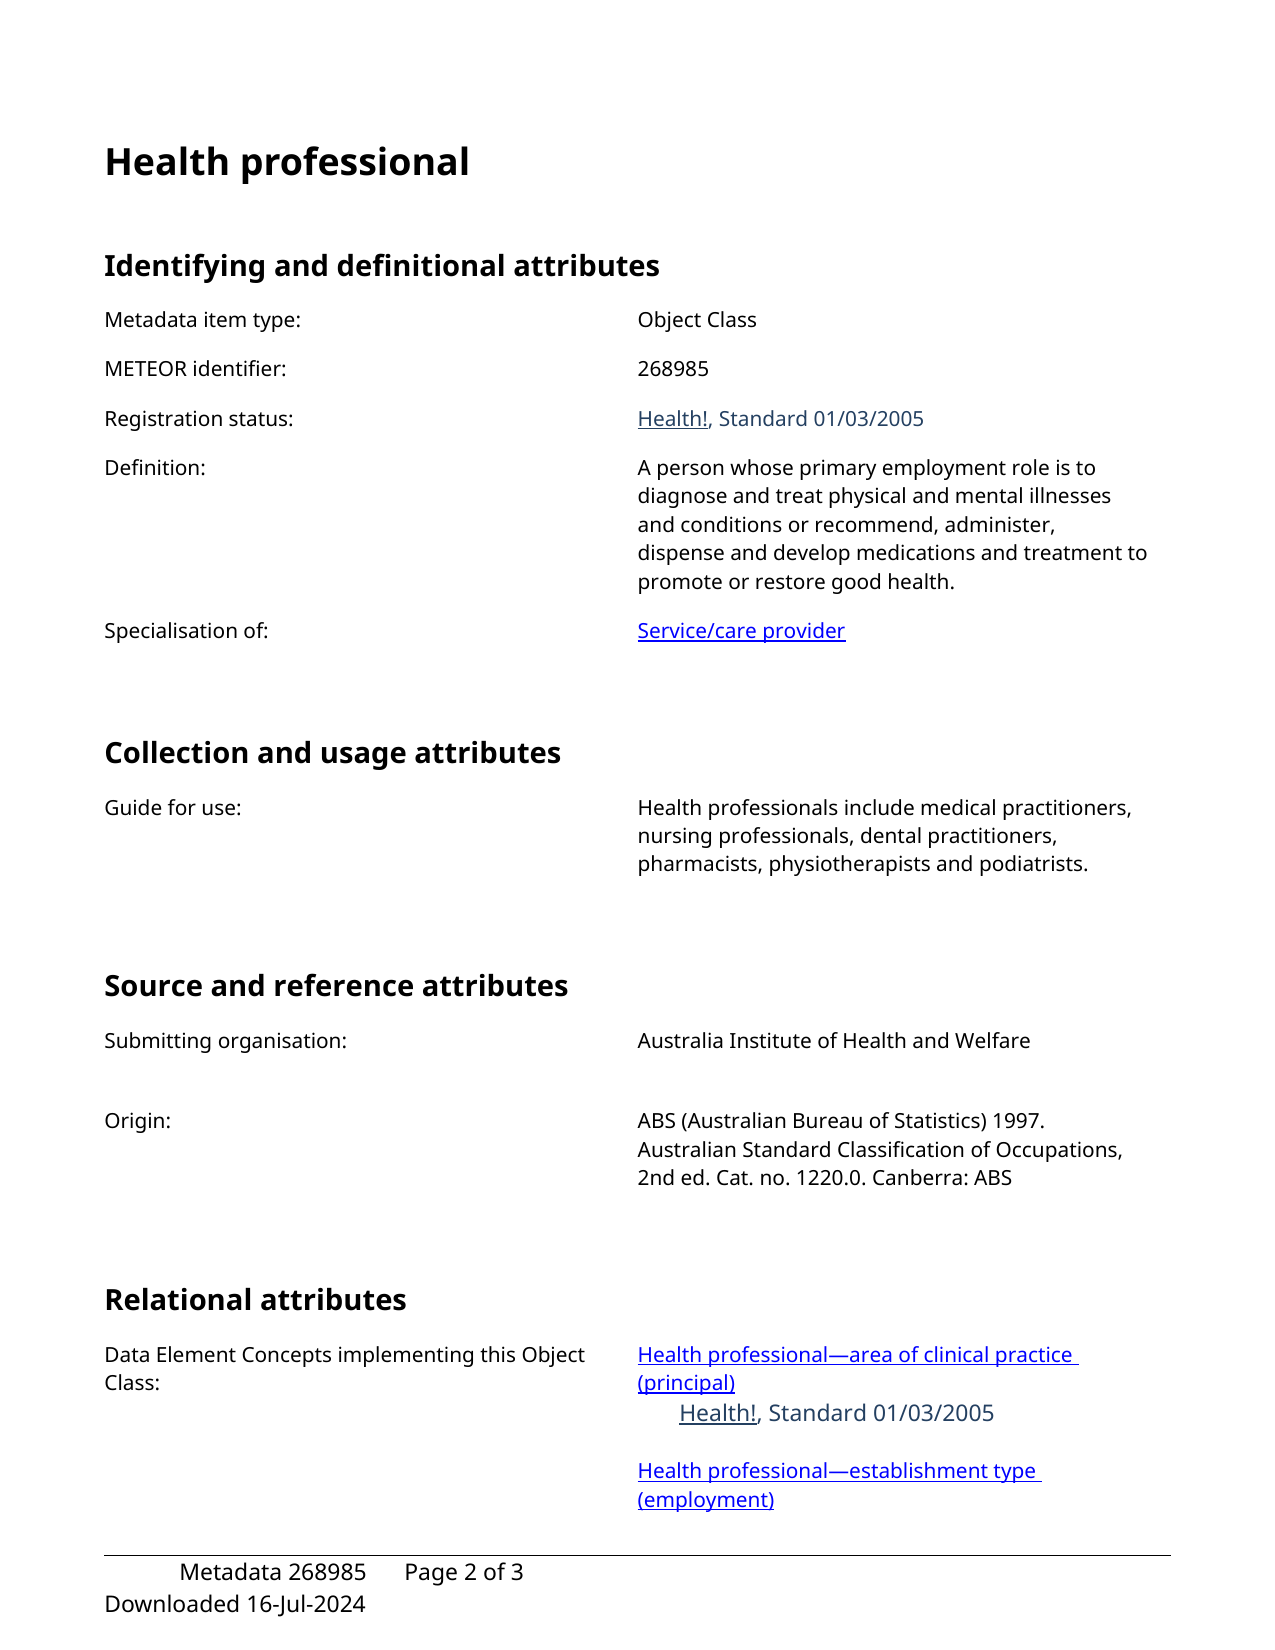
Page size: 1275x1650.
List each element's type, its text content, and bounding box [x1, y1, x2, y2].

table_cell Registration status: [93, 394, 626, 443]
table_cell Metadata item type: [93, 295, 626, 344]
table_cell Service/care provider [626, 606, 1159, 655]
table_header Collection and usage attributes [93, 686, 1159, 782]
table_cell ABS (Australian Bureau of Statistics) 1997. Australian Standard Classification of Occupations, 2nd ed. Cat. no. 1220.0. Canberra: ABS [626, 1096, 1159, 1202]
table_cell Health professionals include medical practitioners, nursing professionals, dental practitioners, pharmacists, physiotherapists and podiatrists. [626, 782, 1159, 888]
table_cell Submitting organisation: [93, 1016, 626, 1096]
table_cell A person whose primary employment role is to diagnose and treat physical and mental illnesses and conditions or recommend, administer, dispense and develop medications and treatment to promote or restore good health. [626, 443, 1159, 606]
table_cell 268985 [626, 344, 1159, 393]
table_header Relational attributes [93, 1234, 1159, 1329]
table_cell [93, 1329, 626, 1524]
table_cell METEOR identifier: [93, 344, 626, 393]
table_header Source and reference attributes [93, 920, 1159, 1016]
subtitle Health professional [104, 135, 1171, 186]
table_cell Health!, Standard 01/03/2005 [626, 394, 1159, 443]
table_header Identifying and definitional attributes [93, 199, 1159, 295]
table_cell Definition: [93, 443, 626, 606]
table_cell Specialisation of: [93, 606, 626, 655]
table_cell Australia Institute of Health and Welfare [626, 1016, 1159, 1096]
table_cell Guide for use: [93, 782, 626, 888]
table_cell Object Class [626, 295, 1159, 344]
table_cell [626, 1329, 1159, 1524]
table_cell Origin: [93, 1096, 626, 1202]
